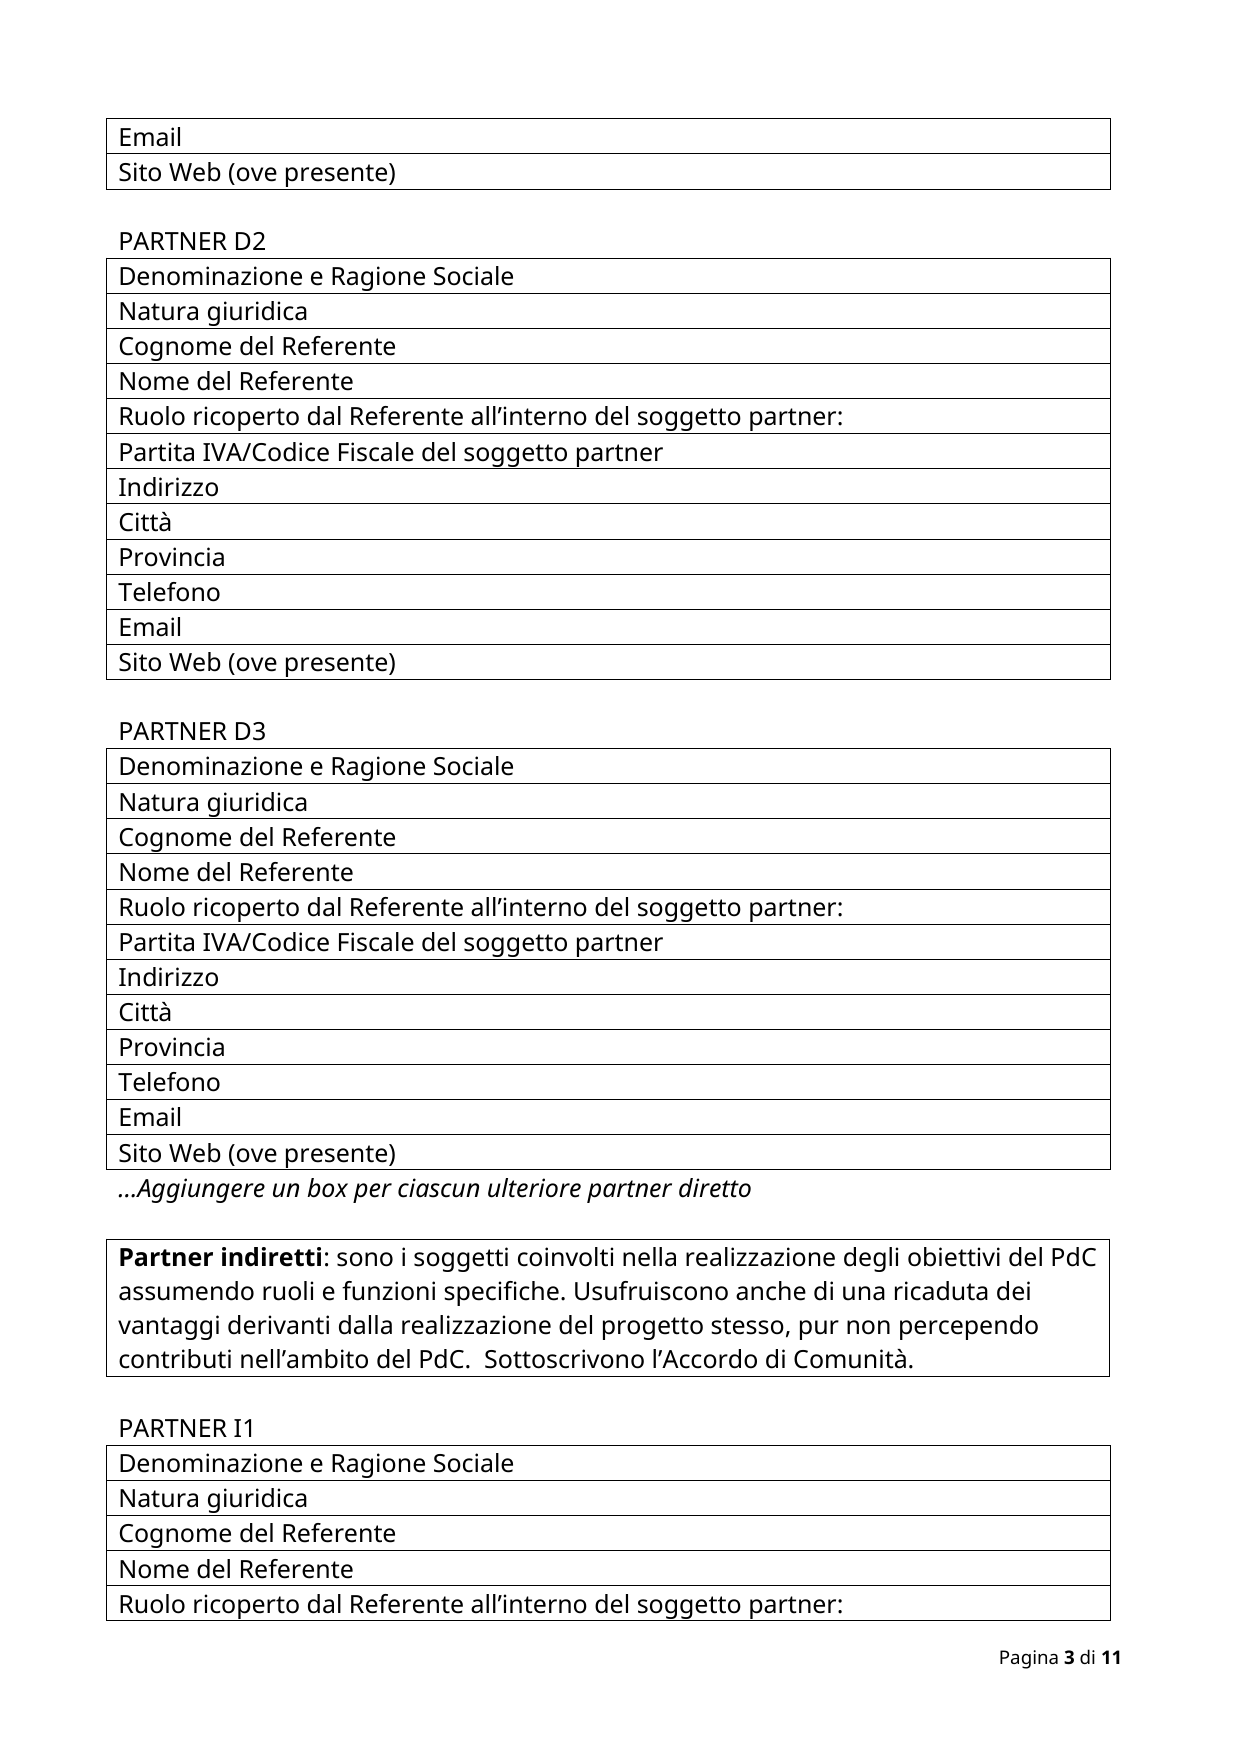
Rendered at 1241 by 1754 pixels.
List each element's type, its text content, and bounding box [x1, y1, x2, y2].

text PARTNER D3 [118, 714, 1124, 748]
table_cell Partita IVA/Codice Fiscale del soggetto partner [107, 925, 1110, 959]
table_cell Email [107, 119, 1110, 153]
table_cell Sito Web (ove presente) [107, 645, 1110, 679]
table_cell Sito Web (ove presente) [107, 154, 1110, 188]
text …Aggiungere un box per ciascun ulteriore partner diretto [118, 1170, 1124, 1204]
table_cell Telefono [107, 1065, 1110, 1099]
text PARTNER I1 [118, 1411, 1124, 1445]
table_cell Provincia [107, 1030, 1110, 1064]
table_cell Città [107, 504, 1110, 538]
table_header Denominazione e Ragione Sociale [107, 259, 1110, 293]
table_cell Cognome del Referente [107, 819, 1110, 853]
table_cell Email [107, 610, 1110, 644]
text PARTNER D2 [118, 223, 1124, 258]
table_header Denominazione e Ragione Sociale [107, 749, 1110, 783]
table_cell Nome del Referente [107, 1551, 1110, 1585]
table_cell Città [107, 995, 1110, 1029]
table_cell Cognome del Referente [107, 1516, 1110, 1550]
table_cell Natura giuridica [107, 1481, 1110, 1515]
table_cell Ruolo ricoperto dal Referente all’interno del soggetto partner: [107, 890, 1110, 923]
table_cell Nome del Referente [107, 854, 1110, 888]
table_cell Ruolo ricoperto dal Referente all’interno del soggetto partner: [107, 1586, 1110, 1620]
table_cell Natura giuridica [107, 294, 1110, 328]
table_cell Cognome del Referente [107, 329, 1110, 363]
table_cell Telefono [107, 575, 1110, 609]
table_header Partner indiretti: sono i soggetti coinvolti nella realizzazione degli obiettivi del PdC assumendo ruoli e funzioni specifiche. Usufruiscono anche di una ricaduta dei vantaggi derivanti dalla realizzazione del progetto stesso, pur non percependo contributi nell’ambito del PdC. Sottoscrivono l’Accordo di Comunità. [107, 1240, 1109, 1376]
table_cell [107, 399, 1110, 433]
table_cell Nome del Referente [107, 364, 1110, 398]
table_cell Sito Web (ove presente) [107, 1135, 1110, 1169]
table_cell Provincia [107, 540, 1110, 573]
table_cell Email [107, 1100, 1110, 1134]
table_cell Indirizzo [107, 960, 1110, 994]
table_cell Partita IVA/Codice Fiscale del soggetto partner [107, 434, 1110, 468]
table_header Denominazione e Ragione Sociale [107, 1446, 1110, 1480]
table_cell Natura giuridica [107, 784, 1110, 818]
table_cell Indirizzo [107, 469, 1110, 503]
